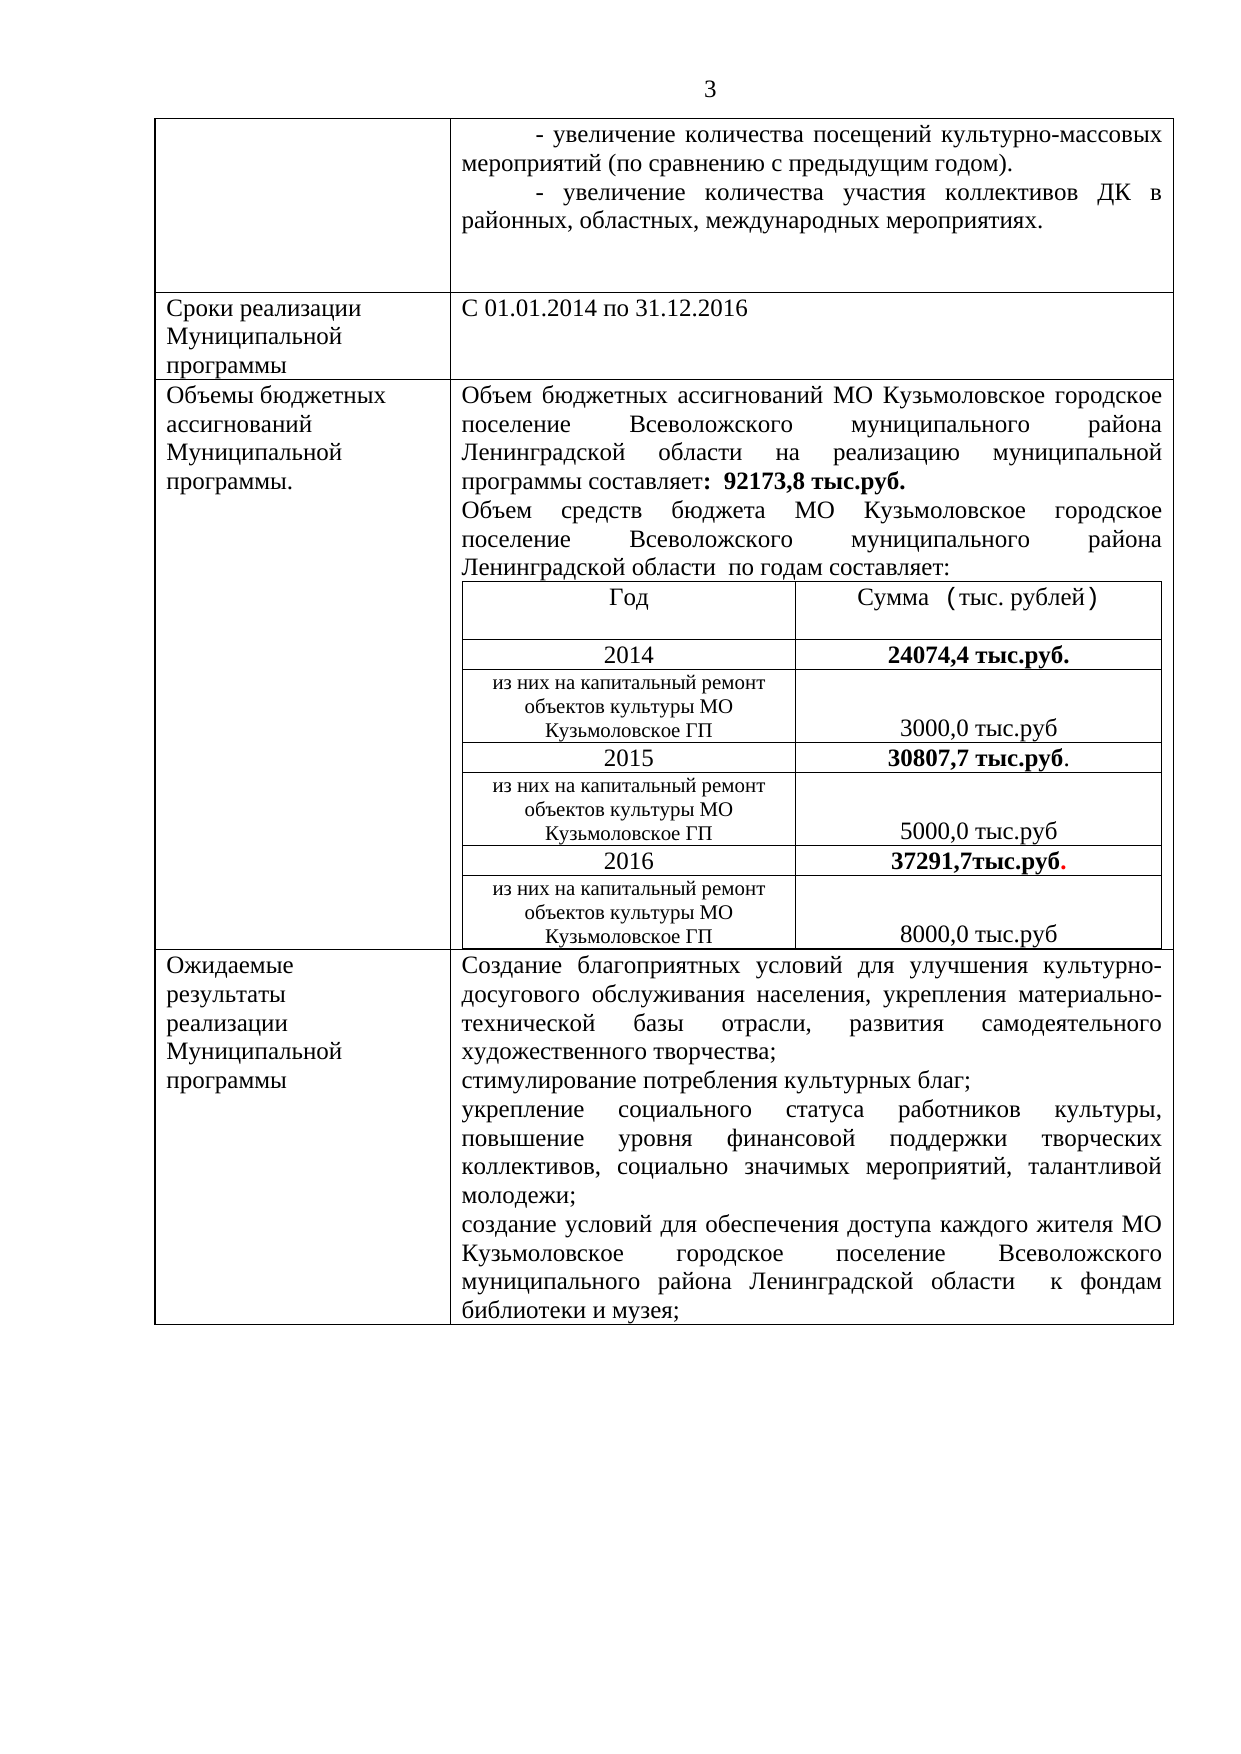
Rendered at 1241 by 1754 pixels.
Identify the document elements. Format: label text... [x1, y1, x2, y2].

table_cell Создание благоприятных условий для улучшения культурно-досугового обслуживания населения, укрепления материально-технической базы отрасли, развития самодеятельного художественного творчества; стимулирование потребления культурных благ; укрепление социального статуса работников культуры, повышение уровня финансовой поддержки творческих коллективов, социально значимых мероприятий, талантливой молодежи; создание условий для обеспечения доступа каждого жителя МО Кузьмоловское городское поселение Всеволожского муниципального района Ленинградской области к фондам библиотеки и музея; [451, 950, 1173, 1324]
table_cell Объемы бюджетных ассигнований Муниципальной программы. [156, 380, 450, 949]
table_cell С 01.01.2014 по 31.12.2016 [451, 293, 1173, 379]
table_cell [156, 119, 450, 292]
table_cell Сроки реализации Муниципальной программы [156, 293, 450, 379]
table_cell Ожидаемые результаты реализации Муниципальной программы [156, 950, 450, 1324]
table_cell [451, 119, 1173, 292]
table_cell Объем бюджетных ассигнований МО Кузьмоловское городское поселение Всеволожского муниципального района Ленинградской области на реализацию муниципальной программы составляет: 92173,8 тыс.руб. Объем средств бюджета МО Кузьмоловское городское поселение Всеволожского муниципального района Ленинградской области по годам составляет: [451, 380, 1173, 949]
